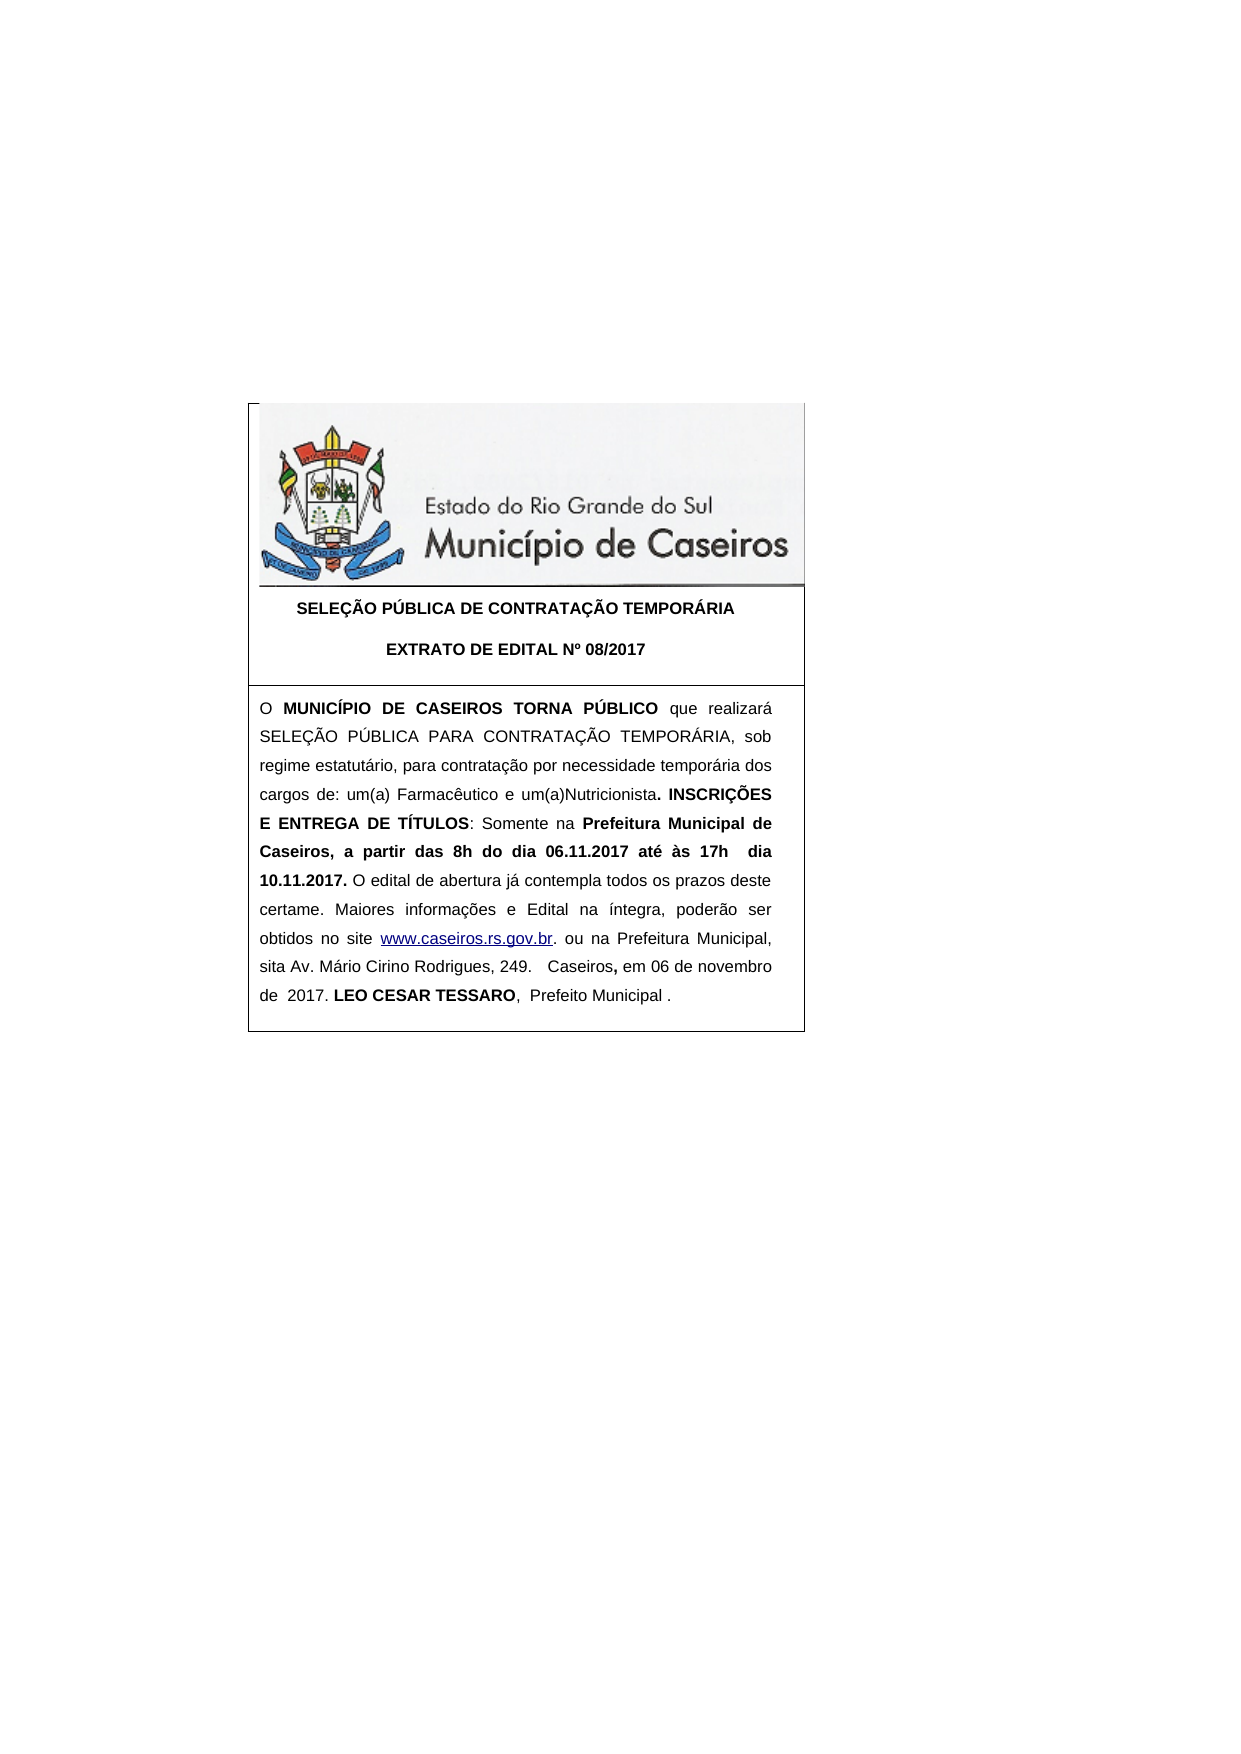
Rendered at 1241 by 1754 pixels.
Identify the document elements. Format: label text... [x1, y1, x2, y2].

picture [259, 403, 805, 587]
table_cell O MUNICÍPIO DE CASEIROS TORNA PÚBLICO que realizará SELEÇÃO PÚBLICA PARA CONTRATAÇÃO TEMPORÁRIA, sob regime estatutário, para contratação por necessidade temporária dos cargos de: um(a) Farmacêutico e um(a)Nutricionista. INSCRIÇÕES E ENTREGA DE TÍTULOS: Somente na Prefeitura Municipal de Caseiros, a partir das 8h do dia 06.11.2017 até às 17h dia 10.11.2017. O edital de abertura já contempla todos os prazos deste certame. Maiores informações e Edital na íntegra, poderão ser obtidos no site www.caseiros.rs.gov.br. ou na Prefeitura Municipal, sita Av. Mário Cirino Rodrigues, 249. Caseiros, em 06 de novembro de 2017. LEO CESAR TESSARO, Prefeito Municipal . [249, 686, 804, 1031]
table_header SELEÇÃO PÚBLICA DE CONTRATAÇÃO TEMPORÁRIA EXTRATO DE EDITAL Nº 08/2017 [249, 404, 804, 685]
